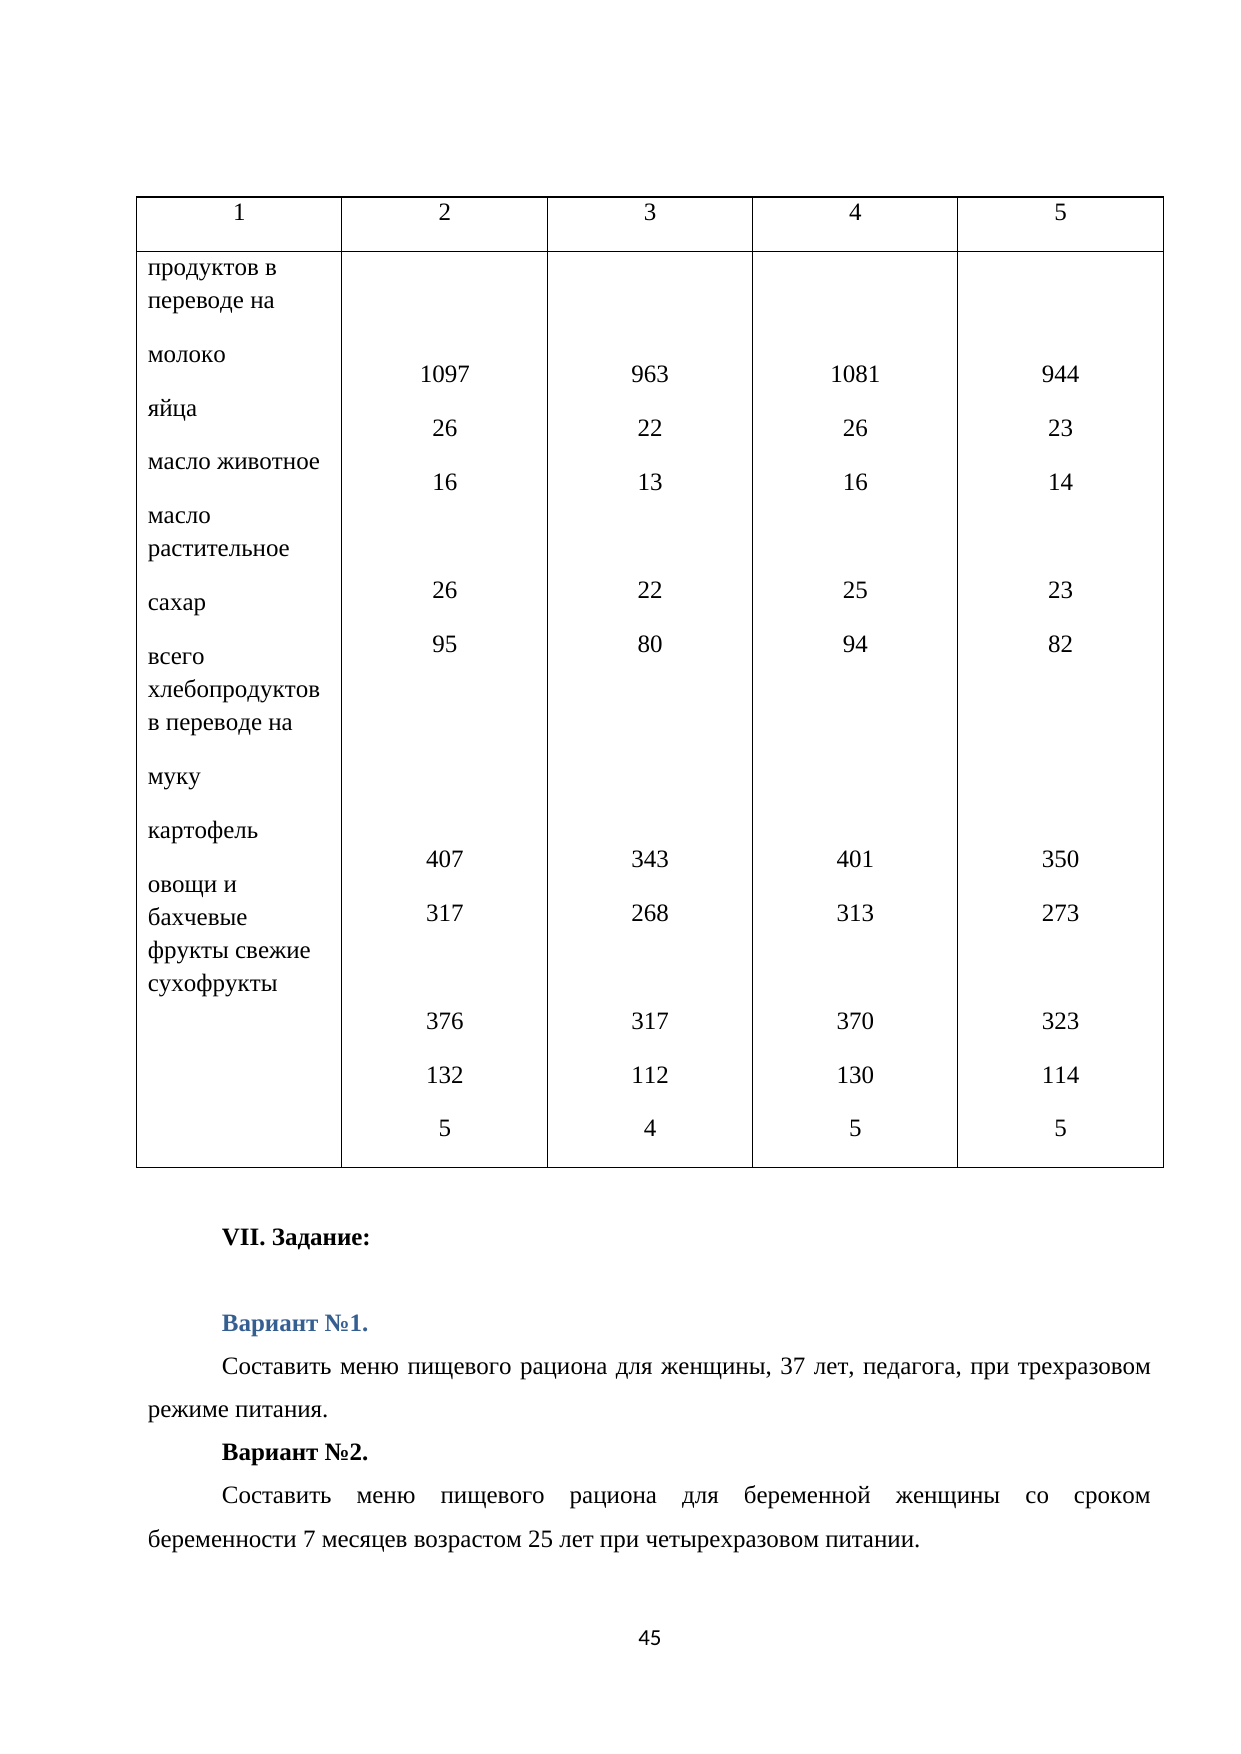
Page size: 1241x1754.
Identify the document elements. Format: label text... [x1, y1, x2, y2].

table_cell продуктов в переводе на молоко яйца масло животное масло растительное сахар всего хлебопродуктов в переводе на муку картофель овощи и бахчевые фрукты свежие сухофрукты [137, 252, 341, 1167]
text Составить меню пищевого рациона для беременной женщины со сроком беременности 7 месяцев возрастом 25 лет при четырехразовом питании. [148, 1481, 1152, 1552]
text Вариант №2. [148, 1437, 1152, 1466]
text Составить меню пищевого рациона для женщины, 37 лет, педагога, при трехразовом режиме питания. [148, 1351, 1152, 1423]
table_cell 1081 26 16 25 94 401 313 370 130 5 [753, 252, 957, 1167]
table_header 4 [753, 198, 957, 251]
table_cell 963 22 13 22 80 343 268 317 112 4 [548, 252, 752, 1167]
table_header 3 [548, 198, 752, 251]
table_cell 944 23 14 23 82 350 273 323 114 5 [958, 252, 1163, 1167]
table_cell 1097 26 16 26 95 407 317 376 132 5 [342, 252, 547, 1167]
text VII. Задание: [148, 1222, 1152, 1251]
table_header 5 [958, 198, 1163, 251]
table_header 1 [137, 198, 341, 251]
table_header 2 [342, 198, 547, 251]
subtitle Вариант №1. [148, 1308, 1152, 1337]
